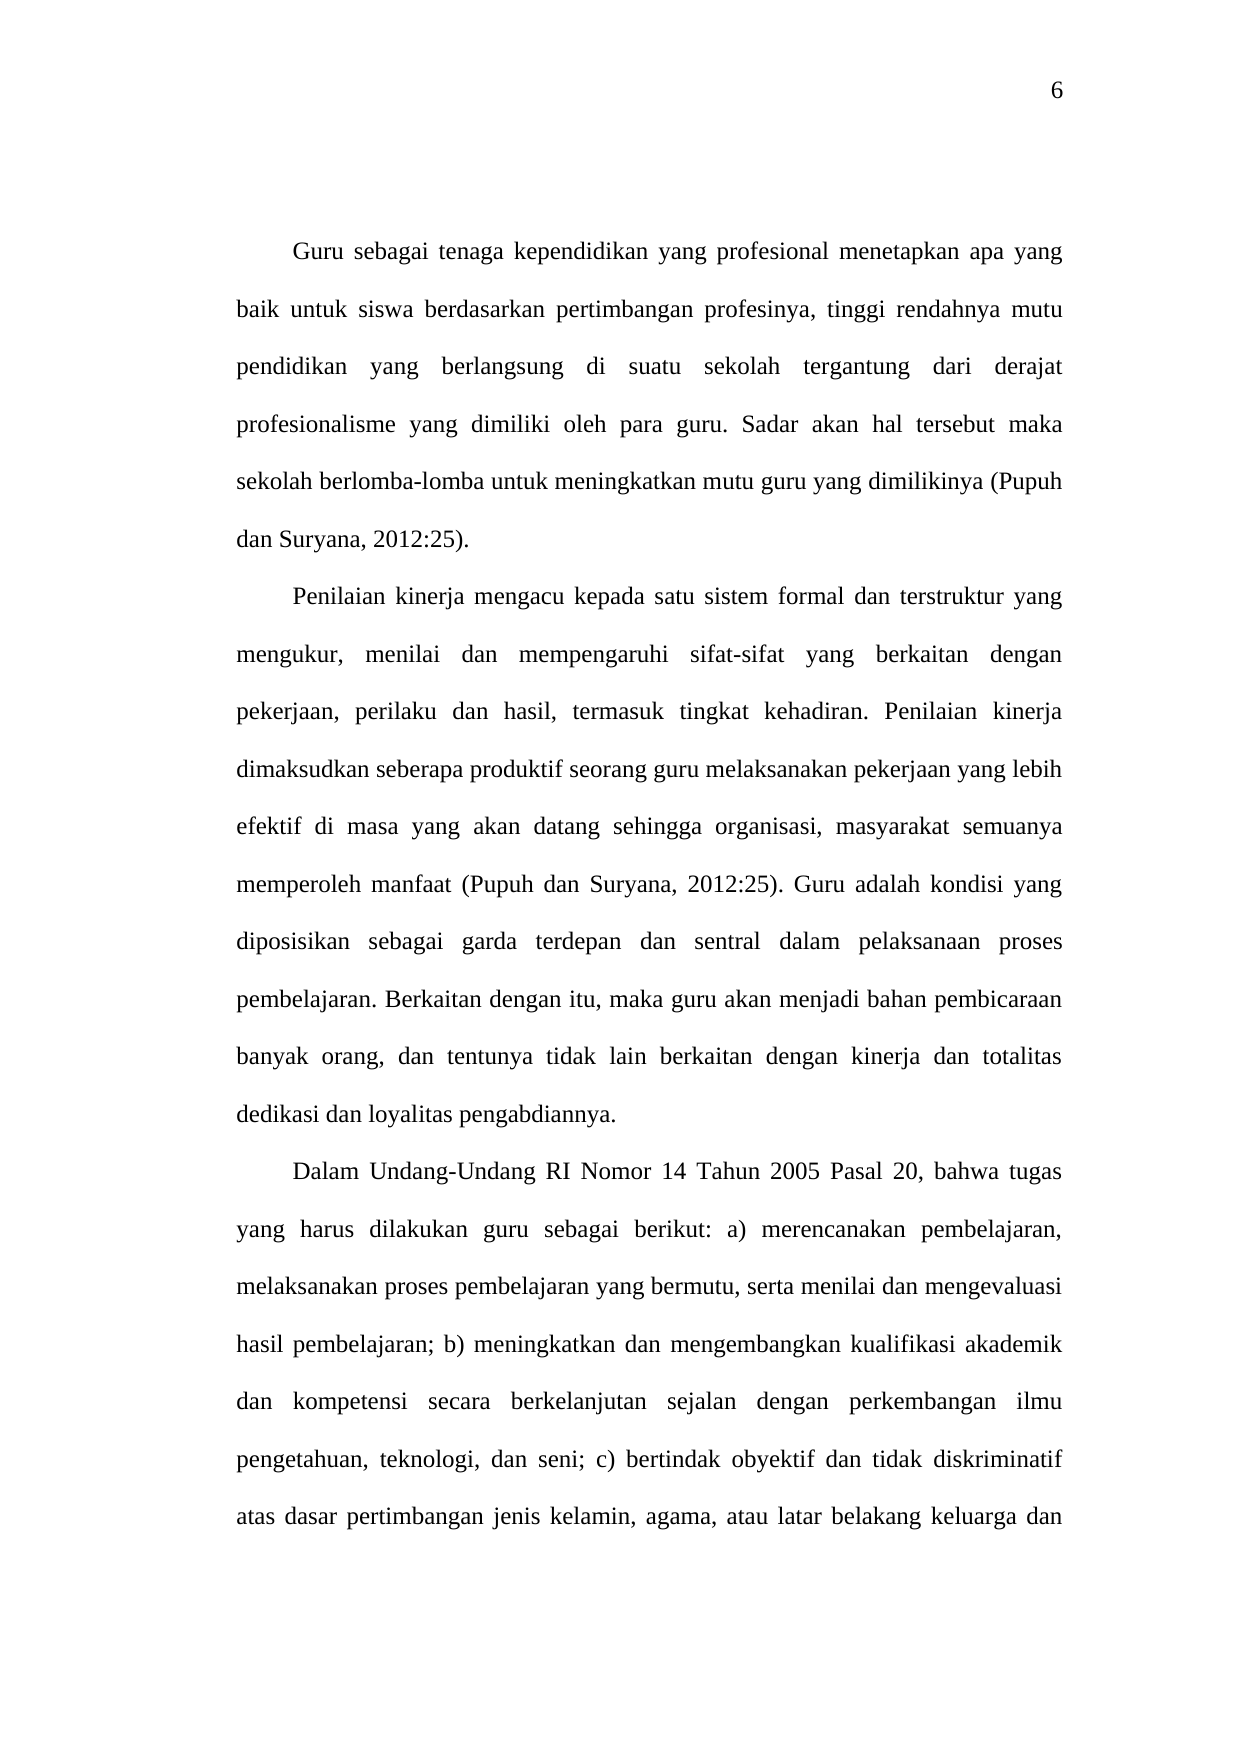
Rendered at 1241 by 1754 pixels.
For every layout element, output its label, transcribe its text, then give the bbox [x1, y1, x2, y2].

text Penilaian kinerja mengacu kepada satu sistem formal dan terstruktur yang mengukur, menilai dan mempengaruhi sifat-sifat yang berkaitan dengan pekerjaan, perilaku dan hasil, termasuk tingkat kehadiran. Penilaian kinerja dimaksudkan seberapa produktif seorang guru melaksanakan pekerjaan yang lebih efektif di masa yang akan datang sehingga organisasi, masyarakat semuanya memperoleh manfaat (Pupuh dan Suryana, 2012:25). Guru adalah kondisi yang diposisikan sebagai garda terdepan dan sentral dalam pelaksanaan proses pembelajaran. Berkaitan dengan itu, maka guru akan menjadi bahan pembicaraan banyak orang, dan tentunya tidak lain berkaitan dengan kinerja dan totalitas dedikasi dan loyalitas pengabdiannya. [236, 581, 1063, 1127]
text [236, 1156, 1063, 1530]
text Guru sebagai tenaga kependidikan yang profesional menetapkan apa yang baik untuk siswa berdasarkan pertimbangan profesinya, tinggi rendahnya mutu pendidikan yang berlangsung di suatu sekolah tergantung dari derajat profesionalisme yang dimiliki oleh para guru. Sadar akan hal tersebut maka sekolah berlomba-lomba untuk meningkatkan mutu guru yang dimilikinya (Pupuh dan Suryana, 2012:25). [236, 236, 1063, 552]
